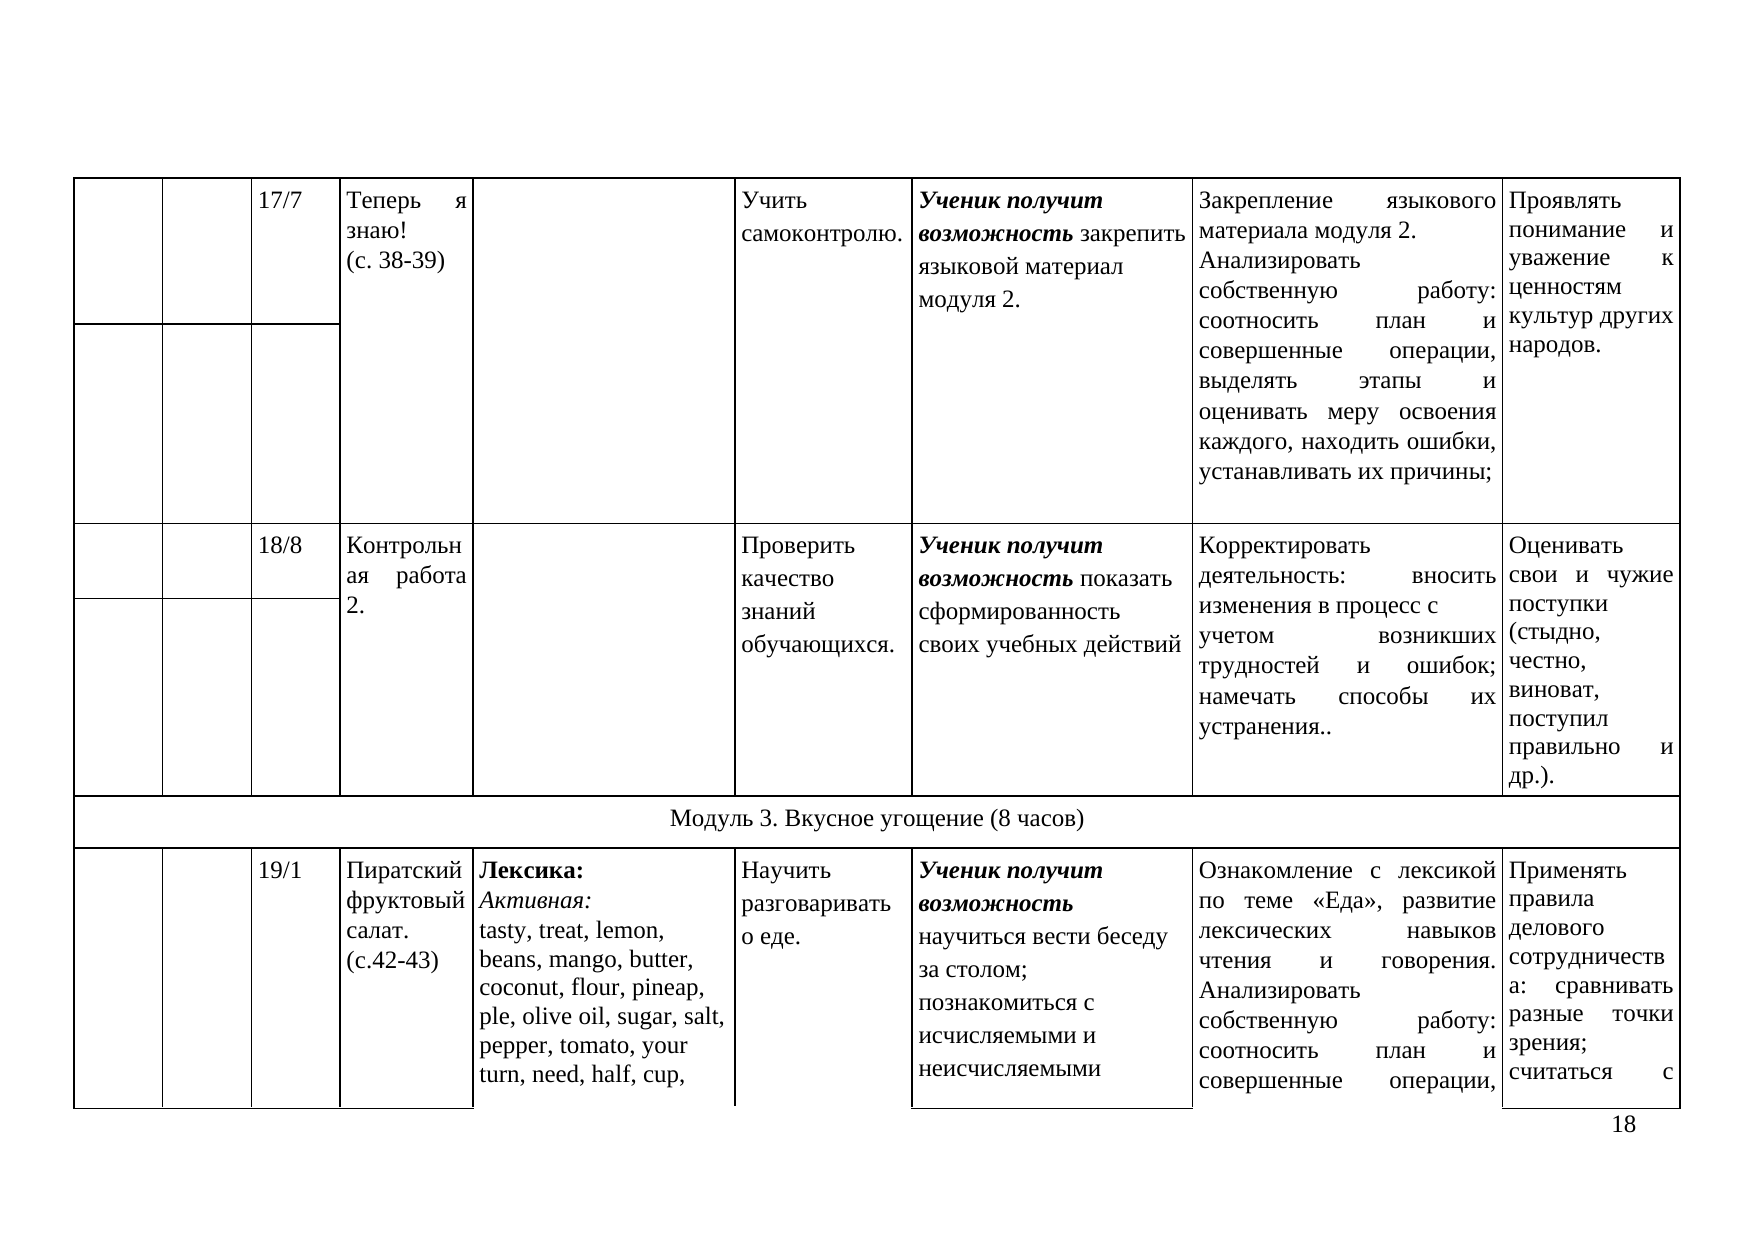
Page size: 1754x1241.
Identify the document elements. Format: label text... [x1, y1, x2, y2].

table_cell Закрепление языкового материала модуля 2. Анализировать собственную работу: соотносить план и совершенные операции, выделять этапы и оценивать меру освоения каждого, находить ошибки, устанавливать их причины; [1193, 179, 1502, 522]
table_cell [75, 325, 162, 522]
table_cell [735, 849, 911, 1107]
table_cell [474, 524, 734, 795]
table_cell Оценивать свои и чужие поступки (стыдно, честно, виноват, поступил правильно и др.). [1503, 524, 1679, 795]
table_cell [474, 179, 734, 522]
table_cell [75, 524, 162, 597]
table_cell [163, 599, 251, 795]
table_cell [163, 179, 251, 323]
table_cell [474, 849, 735, 1107]
table_cell Проявлять понимание и уважение к ценностям культур других народов. [1503, 179, 1679, 522]
table_cell [252, 325, 339, 522]
table_cell Теперь я знаю! (с. 38-39) [341, 179, 472, 522]
table_cell Корректировать деятельность: вносить изменения в процесс с учетом возникших трудностей и ошибок; намечать способы их устранения.. [1193, 524, 1502, 795]
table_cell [1503, 849, 1679, 1107]
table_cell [341, 849, 472, 1107]
table_cell Учить самоконтролю. [736, 179, 911, 522]
table_cell [163, 325, 251, 522]
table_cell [1193, 849, 1502, 1107]
table_cell Контрольная работа 2. [341, 524, 472, 795]
table_cell [75, 849, 162, 1107]
table_cell [252, 599, 339, 795]
table_cell [75, 179, 162, 323]
table_cell Модуль 3. Вкусное угощение (8 часов) [75, 797, 1679, 847]
table_cell [163, 849, 251, 1107]
table_cell 18/8 [252, 524, 339, 597]
table_cell Ученик получит возможность закрепить языковой материал модуля 2. [913, 179, 1192, 522]
table_cell [75, 599, 162, 795]
table_cell [163, 524, 251, 597]
table_cell 19/1 [252, 849, 339, 1107]
table_cell Ученик получит возможность показать сформированность своих учебных действий [913, 524, 1192, 795]
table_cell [913, 849, 1192, 1107]
table_cell Проверить качество знаний обучающихся. [736, 524, 911, 795]
table_cell 17/7 [252, 179, 339, 323]
